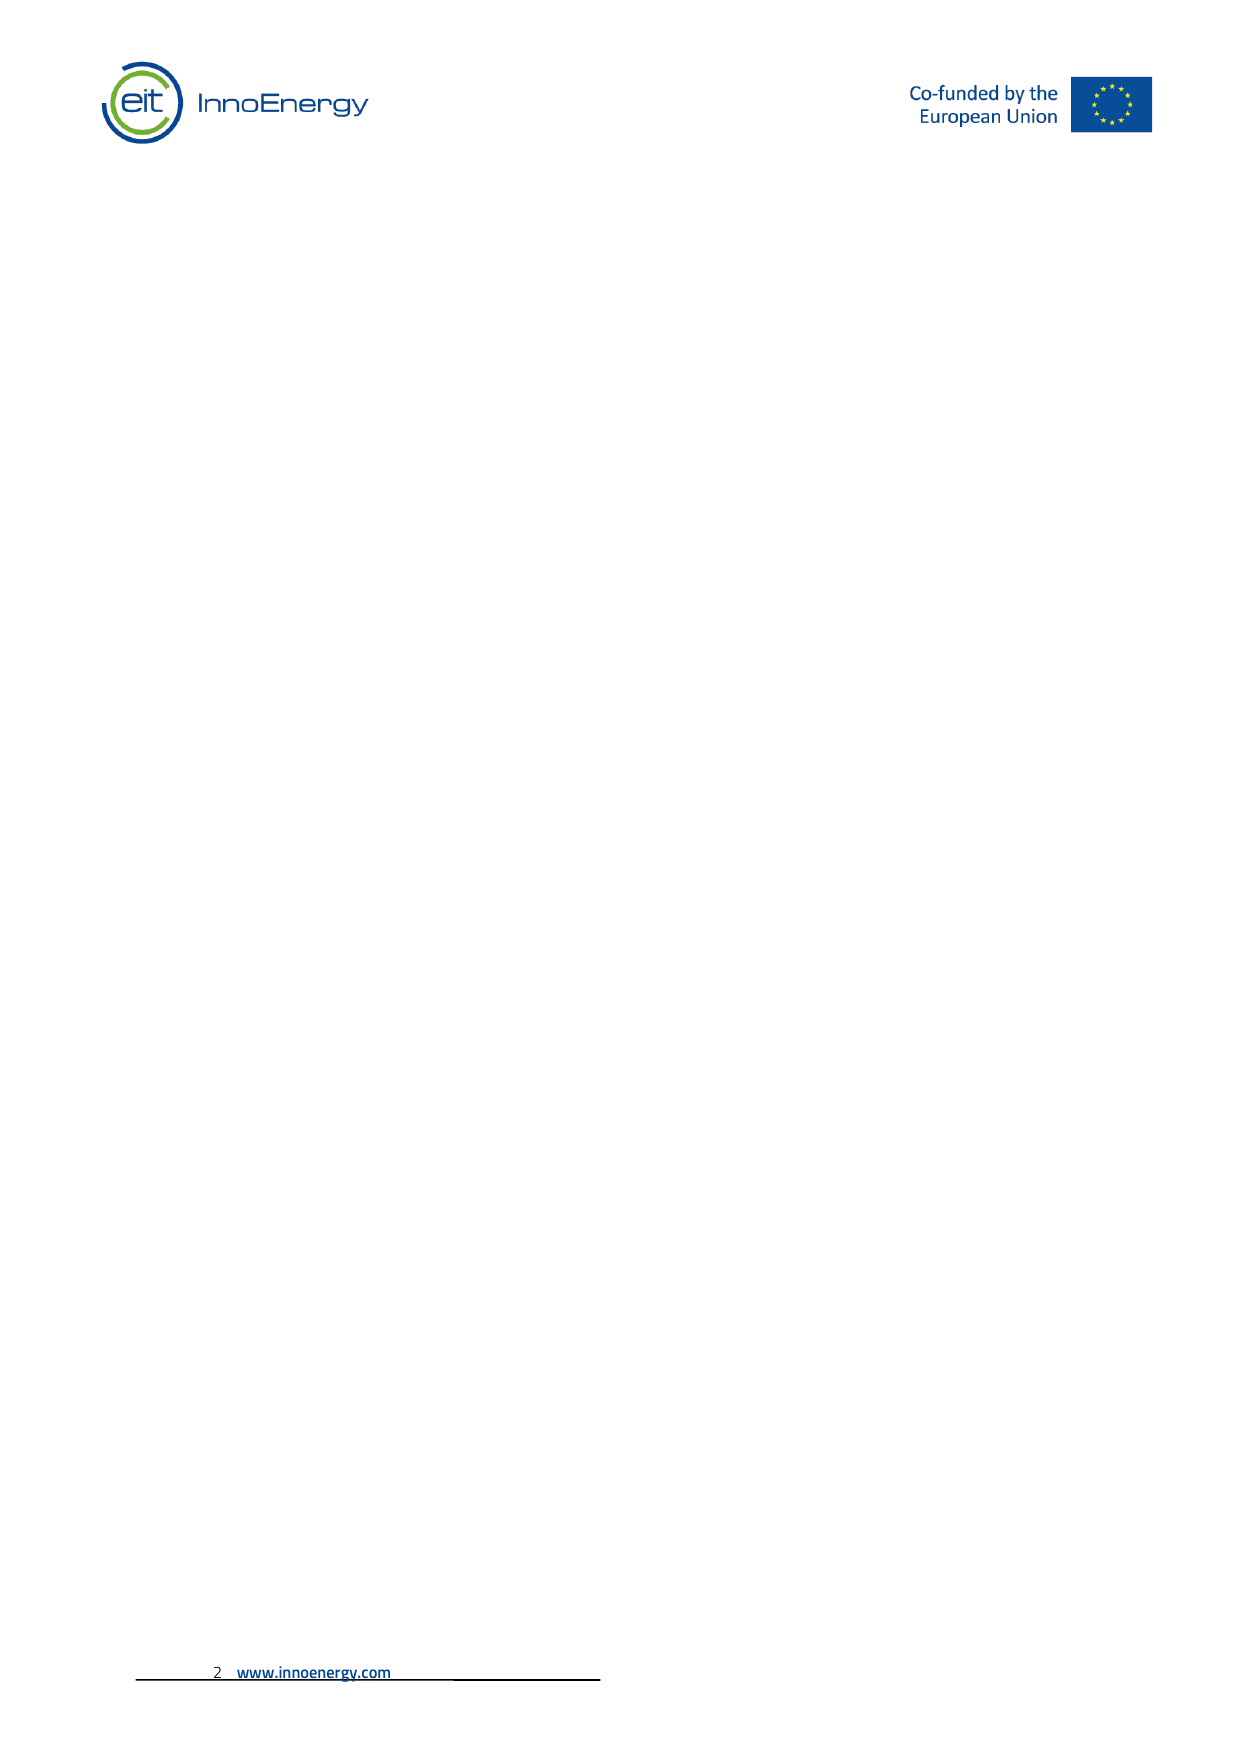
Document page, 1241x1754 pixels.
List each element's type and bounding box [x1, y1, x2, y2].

picture [101, 61, 1153, 144]
